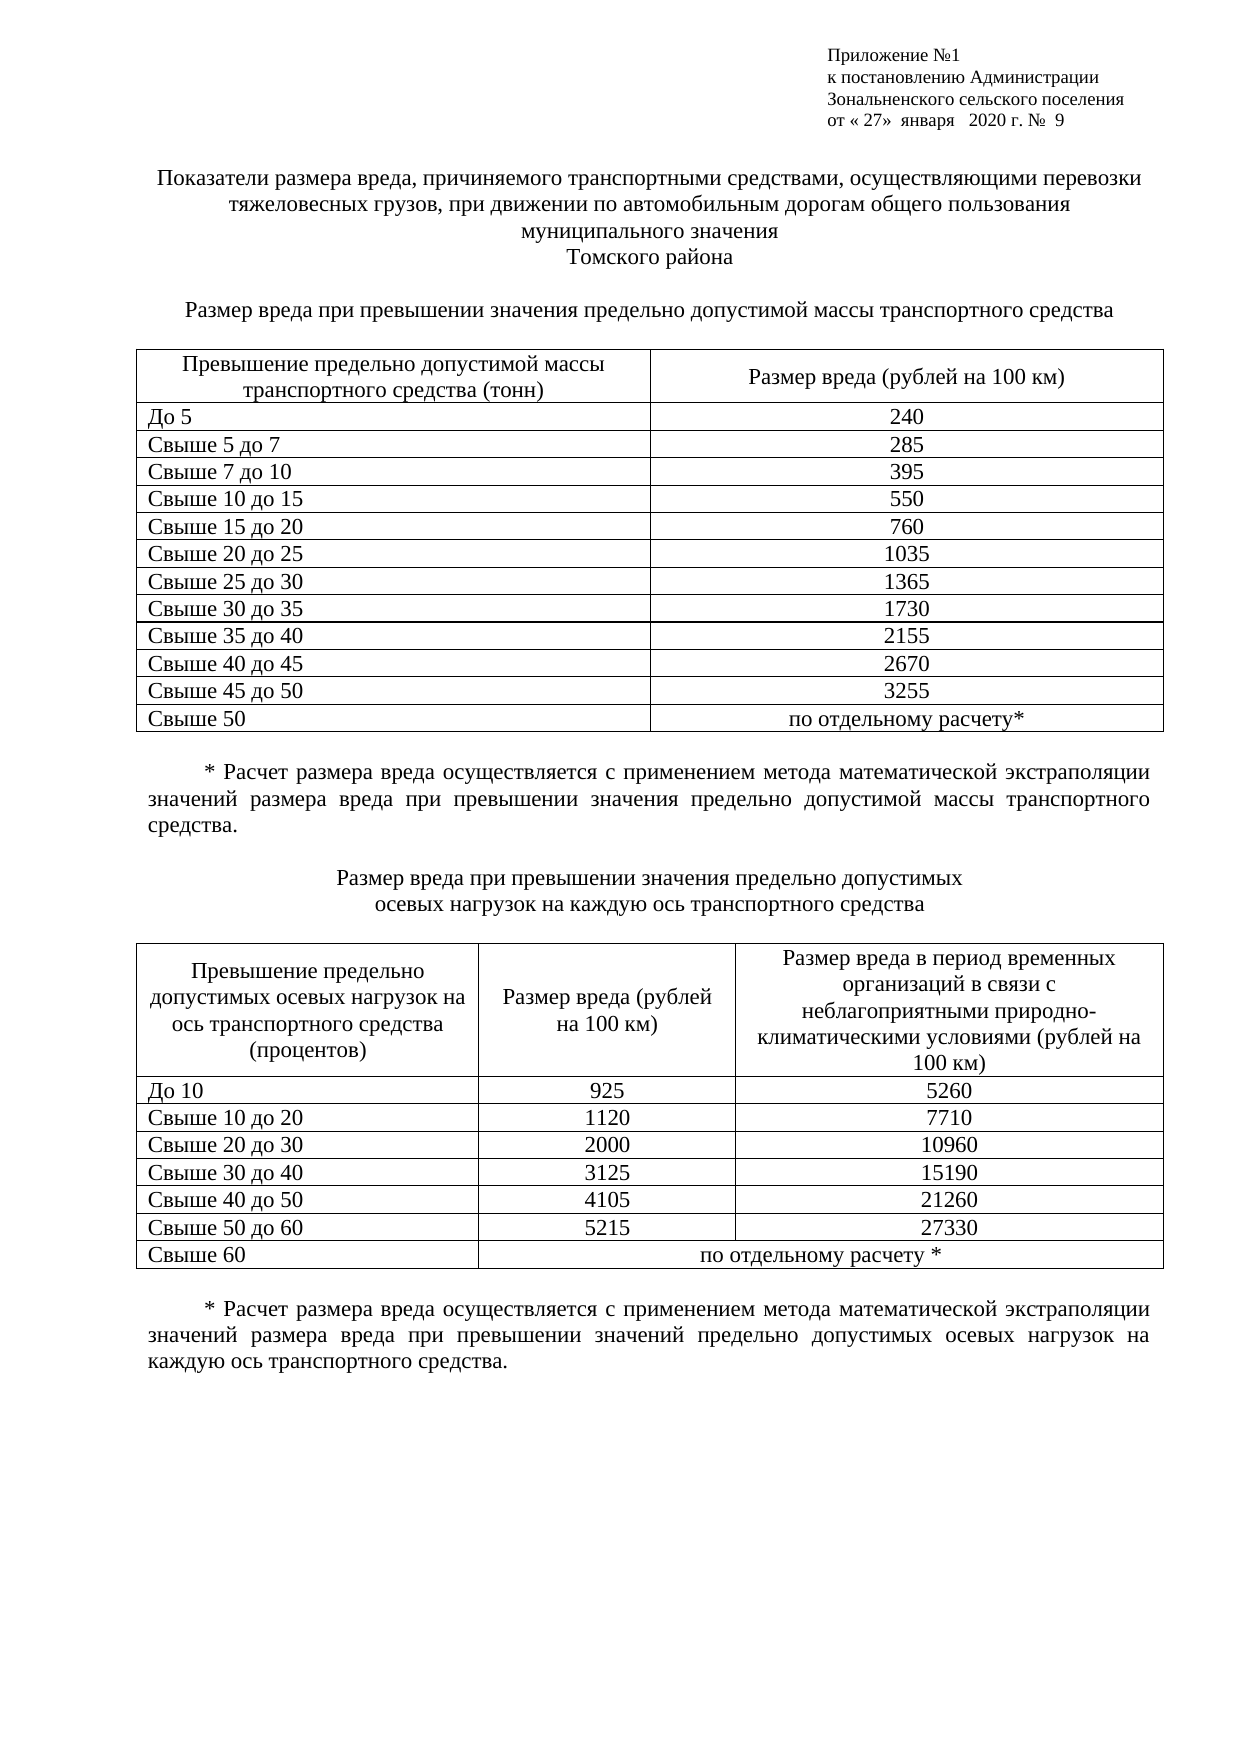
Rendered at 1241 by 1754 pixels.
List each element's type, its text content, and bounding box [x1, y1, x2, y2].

table_cell 285 [651, 431, 1163, 457]
text к постановлению Администрации Зональненского сельского поселения [827, 66, 1152, 109]
table_header Размер вреда в период временных организаций в связи с неблагоприятными природно-климатическими условиями (рублей на ) [736, 944, 1163, 1076]
table_cell Свыше 40 до 50 [137, 1186, 478, 1213]
table_header Размер вреда (рублей на ) [651, 350, 1163, 402]
table_cell 5215 [479, 1214, 735, 1240]
table_cell 1730 [651, 595, 1163, 621]
table_cell 550 [651, 486, 1163, 512]
table_cell Свыше 35 до 40 [137, 623, 650, 649]
title Показатели размера вреда, причиняемого транспортными средствами, осуществляющими перевозки тяжеловесных грузов, при движении по автомобильным дорогам общего пользования муниципального значения [148, 164, 1152, 243]
table_cell 1365 [651, 568, 1163, 594]
table_header Превышение предельно допустимой массы транспортного средства (тонн) [137, 350, 650, 402]
text осевых нагрузок на каждую ось транспортного средства [148, 890, 1152, 917]
table_cell 2000 [479, 1132, 735, 1158]
table_cell До 5 [137, 403, 650, 430]
table_cell 1120 [479, 1104, 735, 1131]
table_cell 3125 [479, 1159, 735, 1185]
table_cell Свыше 45 до 50 [137, 677, 650, 704]
text Размер вреда при превышении значения предельно допустимой массы транспортного средства [148, 296, 1152, 322]
table_cell Свыше 20 до 30 [137, 1132, 478, 1158]
table_cell 1035 [651, 540, 1163, 567]
table_cell 4105 [479, 1186, 735, 1213]
text от « 27» января 2020 г. № 9 [827, 109, 1152, 131]
table_cell Свыше 30 до 40 [137, 1159, 478, 1185]
table_cell Свыше 7 до 10 [137, 458, 650, 484]
table_cell 925 [479, 1077, 735, 1103]
text * Расчет размера вреда осуществляется с применением метода математической экстраполяции значений размера вреда при превышении значения предельно допустимой массы транспортного средства. [148, 758, 1152, 837]
table_cell Свыше 40 до 45 [137, 650, 650, 676]
table_cell Свыше 30 до 35 [137, 595, 650, 621]
table_cell 27330 [736, 1214, 1163, 1240]
table_cell Свыше 10 до 15 [137, 486, 650, 512]
table_cell 5260 [736, 1077, 1163, 1103]
table_cell 760 [651, 513, 1163, 539]
table_cell 240 [651, 403, 1163, 430]
table_cell по отдельному расчету* [651, 705, 1163, 731]
table_cell 2670 [651, 650, 1163, 676]
table_cell Свыше 15 до 20 [137, 513, 650, 539]
table_cell Свыше 50 [137, 705, 650, 731]
table_cell 395 [651, 458, 1163, 484]
table_header Размер вреда (рублей на ) [479, 944, 735, 1076]
text Приложение №1 [827, 44, 1152, 66]
table_cell 15190 [736, 1159, 1163, 1185]
table_cell 10960 [736, 1132, 1163, 1158]
table_cell 2155 [651, 623, 1163, 649]
table_cell по отдельному расчету * [479, 1241, 1163, 1267]
table_cell Свыше 50 до 60 [137, 1214, 478, 1240]
text Размер вреда при превышении значения предельно допустимых [148, 864, 1152, 890]
table_cell Свыше 20 до 25 [137, 540, 650, 567]
table_cell Свыше 60 [137, 1241, 478, 1267]
table_cell 7710 [736, 1104, 1163, 1131]
table_cell До 10 [137, 1077, 478, 1103]
text * Расчет размера вреда осуществляется с применением метода математической экстраполяции значений размера вреда при превышении значений предельно допустимых осевых нагрузок на каждую ось транспортного средства. [148, 1295, 1152, 1374]
table_cell 3255 [651, 677, 1163, 704]
title Томского района [148, 243, 1152, 269]
table_header Превышение предельно допустимых осевых нагрузок на ось транспортного средства (процентов) [137, 944, 478, 1076]
table_cell Свыше 10 до 20 [137, 1104, 478, 1131]
table_cell Свыше 5 до 7 [137, 431, 650, 457]
table_cell 21260 [736, 1186, 1163, 1213]
table_cell Свыше 25 до 30 [137, 568, 650, 594]
